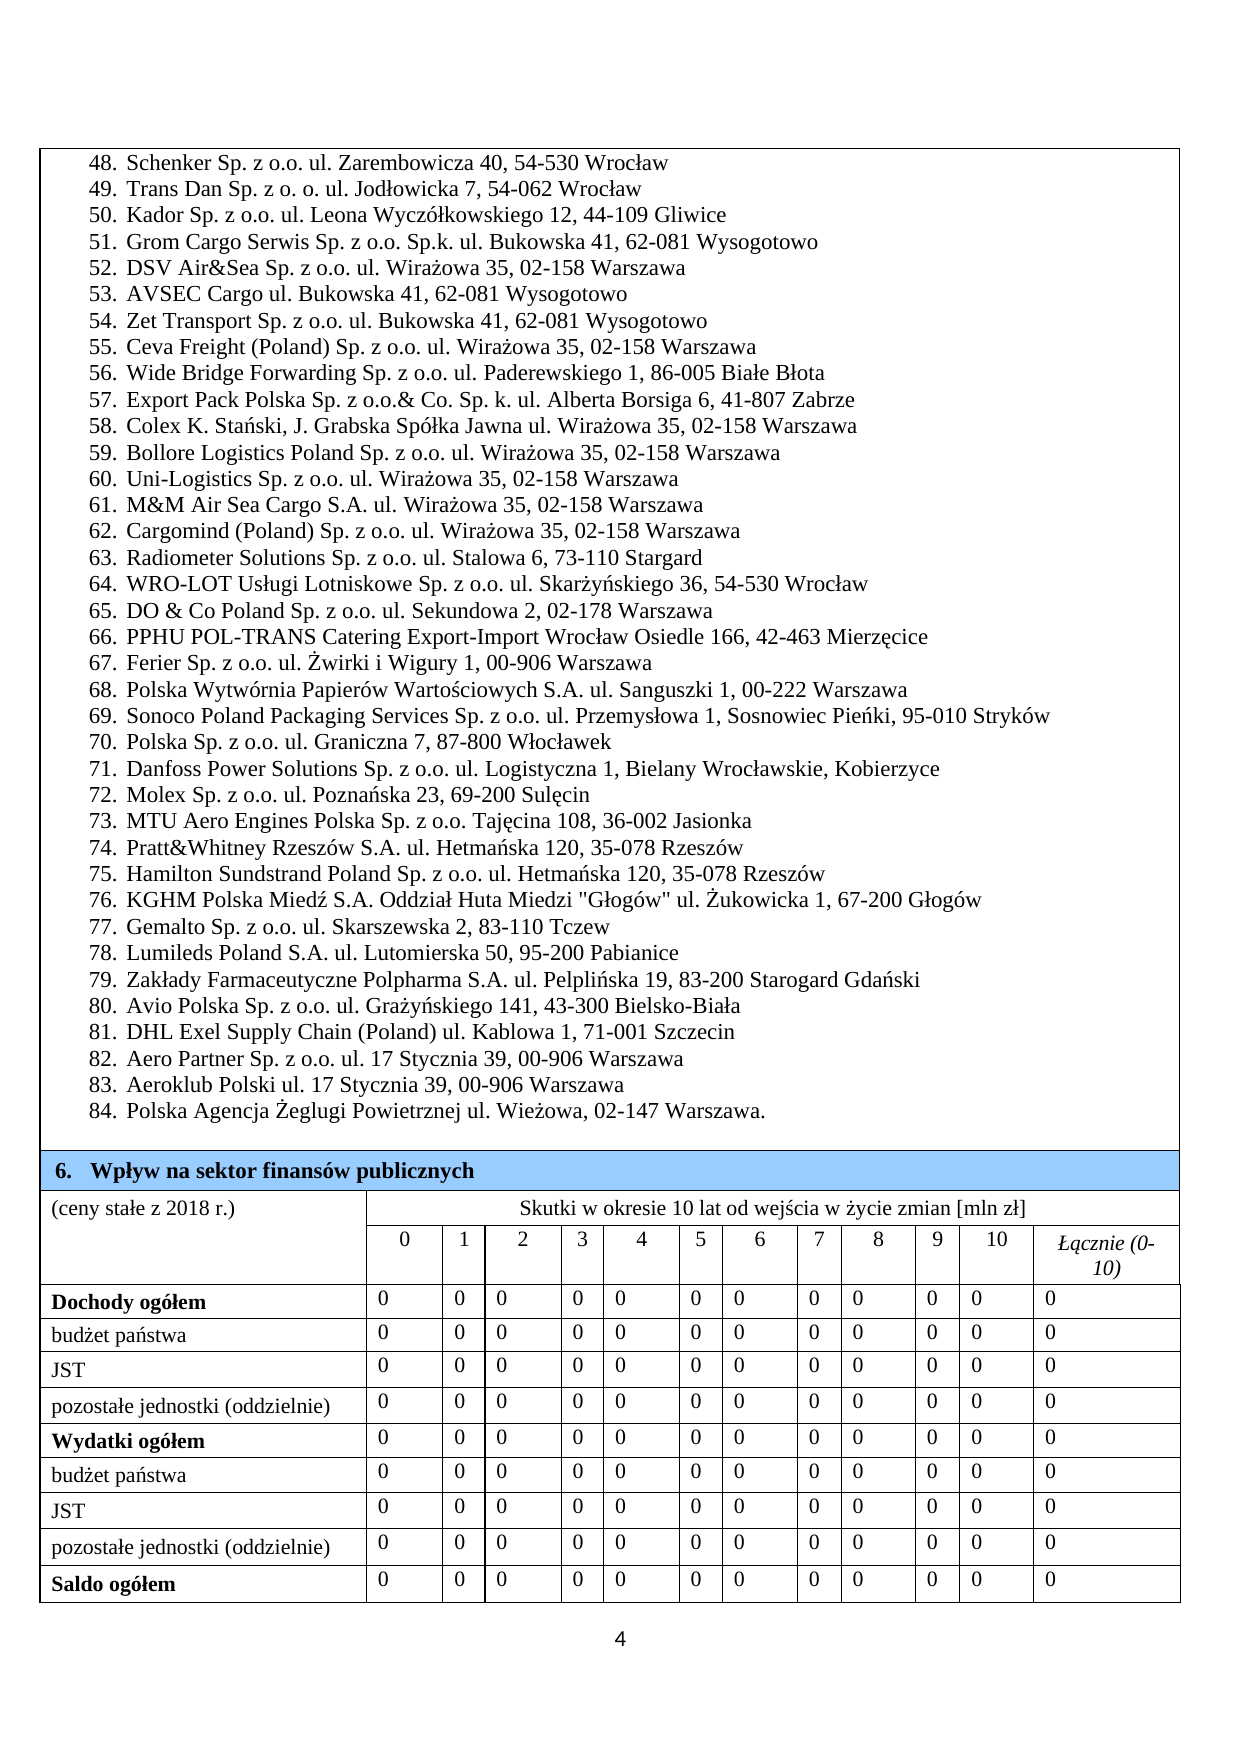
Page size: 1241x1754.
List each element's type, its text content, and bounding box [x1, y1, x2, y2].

table_cell 0 [798, 1566, 841, 1602]
table_cell 7 [798, 1226, 841, 1284]
table_cell 0 [680, 1458, 722, 1492]
table_cell 0 [723, 1319, 797, 1351]
table_cell 0 [562, 1566, 603, 1602]
table_cell 1 [443, 1226, 484, 1284]
table_cell 0 [680, 1529, 722, 1565]
table_cell 9 [916, 1226, 959, 1284]
table_cell 0 [723, 1352, 797, 1387]
table_cell 0 [367, 1388, 442, 1423]
table_cell 0 [916, 1424, 959, 1457]
table_cell 0 [960, 1458, 1033, 1492]
table_cell 0 [916, 1458, 959, 1492]
table_cell 0 [367, 1285, 442, 1318]
table_cell 0 [960, 1566, 1033, 1602]
table_cell 0 [842, 1529, 915, 1565]
table_cell 0 [723, 1529, 797, 1565]
table_cell 0 [723, 1458, 797, 1492]
table_cell 0 [486, 1285, 561, 1318]
table_cell 0 [916, 1566, 959, 1602]
table_cell 2 [486, 1226, 561, 1284]
table_cell 0 [367, 1566, 442, 1602]
table_cell pozostałe jednostki (oddzielnie) [41, 1388, 366, 1423]
table_cell 0 [842, 1424, 915, 1457]
table_cell 5 [680, 1226, 722, 1284]
table_cell 0 [798, 1529, 841, 1565]
table_cell 0 [723, 1388, 797, 1423]
table_cell 0 [604, 1285, 679, 1318]
table_cell 0 [916, 1529, 959, 1565]
table_cell 0 [1034, 1493, 1180, 1528]
table_cell Łącznie (0-10) [1034, 1226, 1179, 1284]
table_cell 0 [1034, 1319, 1180, 1351]
table_cell 0 [680, 1388, 722, 1423]
table_cell 0 [486, 1352, 561, 1387]
table_cell 0 [916, 1319, 959, 1351]
table_cell 0 [916, 1388, 959, 1423]
table_cell 0 [1034, 1388, 1180, 1423]
table_cell 0 [604, 1529, 679, 1565]
table_cell 0 [604, 1424, 679, 1457]
table_cell 10 [960, 1226, 1033, 1284]
table_cell 0 [960, 1352, 1033, 1387]
table_cell Skutki w okresie 10 lat od wejścia w życie zmian [mln zł] [367, 1191, 1179, 1224]
table_cell 0 [798, 1319, 841, 1351]
table_cell 0 [842, 1566, 915, 1602]
table_cell 0 [443, 1285, 484, 1318]
table_cell 0 [367, 1319, 442, 1351]
table_cell 0 [960, 1388, 1033, 1423]
table_cell 0 [367, 1352, 442, 1387]
table_cell 0 [562, 1285, 603, 1318]
table_cell 0 [960, 1493, 1033, 1528]
table_cell 0 [723, 1424, 797, 1457]
table_cell 0 [486, 1493, 561, 1528]
table_cell 0 [798, 1285, 841, 1318]
table_cell 0 [367, 1226, 442, 1284]
table_cell 0 [604, 1458, 679, 1492]
table_cell 0 [604, 1319, 679, 1351]
table_cell 0 [916, 1285, 959, 1318]
table_cell 0 [486, 1566, 561, 1602]
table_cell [41, 149, 1179, 1150]
table_cell budżet państwa [41, 1458, 366, 1492]
table_cell 0 [486, 1388, 561, 1423]
table_cell 0 [916, 1352, 959, 1387]
table_cell 0 [1034, 1458, 1180, 1492]
table_cell (ceny stałe z 2018 r.) [41, 1191, 366, 1284]
table_cell 0 [443, 1352, 484, 1387]
table_cell 0 [842, 1458, 915, 1492]
table_cell 0 [604, 1388, 679, 1423]
table_cell 0 [842, 1285, 915, 1318]
table_cell 0 [443, 1493, 484, 1528]
table_cell 0 [443, 1529, 484, 1565]
table_cell 0 [1034, 1352, 1180, 1387]
table_cell 0 [798, 1424, 841, 1457]
table_cell JST [41, 1352, 366, 1387]
table_cell 0 [367, 1424, 442, 1457]
table_cell 8 [842, 1226, 915, 1284]
table_cell 0 [842, 1319, 915, 1351]
table_cell 0 [562, 1493, 603, 1528]
table_cell 0 [443, 1424, 484, 1457]
table_cell 0 [486, 1529, 561, 1565]
table_cell 0 [1034, 1285, 1180, 1318]
table_cell 0 [723, 1493, 797, 1528]
table_cell JST [41, 1493, 366, 1528]
table_cell 4 [604, 1226, 679, 1284]
table_cell Wpływ na sektor finansów publicznych [41, 1151, 1179, 1190]
table_cell 0 [798, 1458, 841, 1492]
table_cell 0 [680, 1285, 722, 1318]
table_cell Saldo ogółem [41, 1566, 366, 1602]
table_cell 0 [842, 1493, 915, 1528]
table_cell 0 [798, 1352, 841, 1387]
table_cell 0 [604, 1493, 679, 1528]
table_cell 0 [486, 1458, 561, 1492]
table_cell 0 [562, 1529, 603, 1565]
table_cell 0 [723, 1566, 797, 1602]
table_cell 0 [486, 1319, 561, 1351]
table_cell 0 [562, 1388, 603, 1423]
table_cell 3 [562, 1226, 603, 1284]
table_cell 0 [680, 1424, 722, 1457]
table_cell 0 [680, 1566, 722, 1602]
table_cell 0 [562, 1352, 603, 1387]
table_cell Wydatki ogółem [41, 1424, 366, 1457]
table_cell 0 [443, 1566, 484, 1602]
table_cell 0 [367, 1493, 442, 1528]
table_cell 0 [443, 1388, 484, 1423]
table_cell 0 [443, 1458, 484, 1492]
table_cell budżet państwa [41, 1319, 366, 1351]
table_cell 0 [1034, 1529, 1180, 1565]
table_cell 0 [443, 1319, 484, 1351]
table_cell 0 [916, 1493, 959, 1528]
table_cell 0 [960, 1424, 1033, 1457]
table_cell 0 [367, 1458, 442, 1492]
table_cell 0 [562, 1319, 603, 1351]
table_cell 0 [960, 1285, 1033, 1318]
table_cell 0 [1034, 1424, 1180, 1457]
table_cell Dochody ogółem [41, 1285, 366, 1318]
table_cell 0 [562, 1424, 603, 1457]
table_cell 0 [1034, 1566, 1180, 1602]
table_cell 0 [604, 1352, 679, 1387]
table_cell 0 [680, 1319, 722, 1351]
table_cell 0 [680, 1493, 722, 1528]
table_cell 0 [680, 1352, 722, 1387]
table_cell 0 [960, 1529, 1033, 1565]
table_cell 0 [842, 1352, 915, 1387]
table_cell 0 [723, 1285, 797, 1318]
table_cell 0 [604, 1566, 679, 1602]
table_cell 0 [562, 1458, 603, 1492]
table_cell pozostałe jednostki (oddzielnie) [41, 1529, 366, 1565]
table_cell 0 [486, 1424, 561, 1457]
table_cell 0 [842, 1388, 915, 1423]
table_cell 0 [367, 1529, 442, 1565]
table_cell 6 [723, 1226, 797, 1284]
table_cell 0 [798, 1388, 841, 1423]
table_cell 0 [960, 1319, 1033, 1351]
table_cell 0 [798, 1493, 841, 1528]
